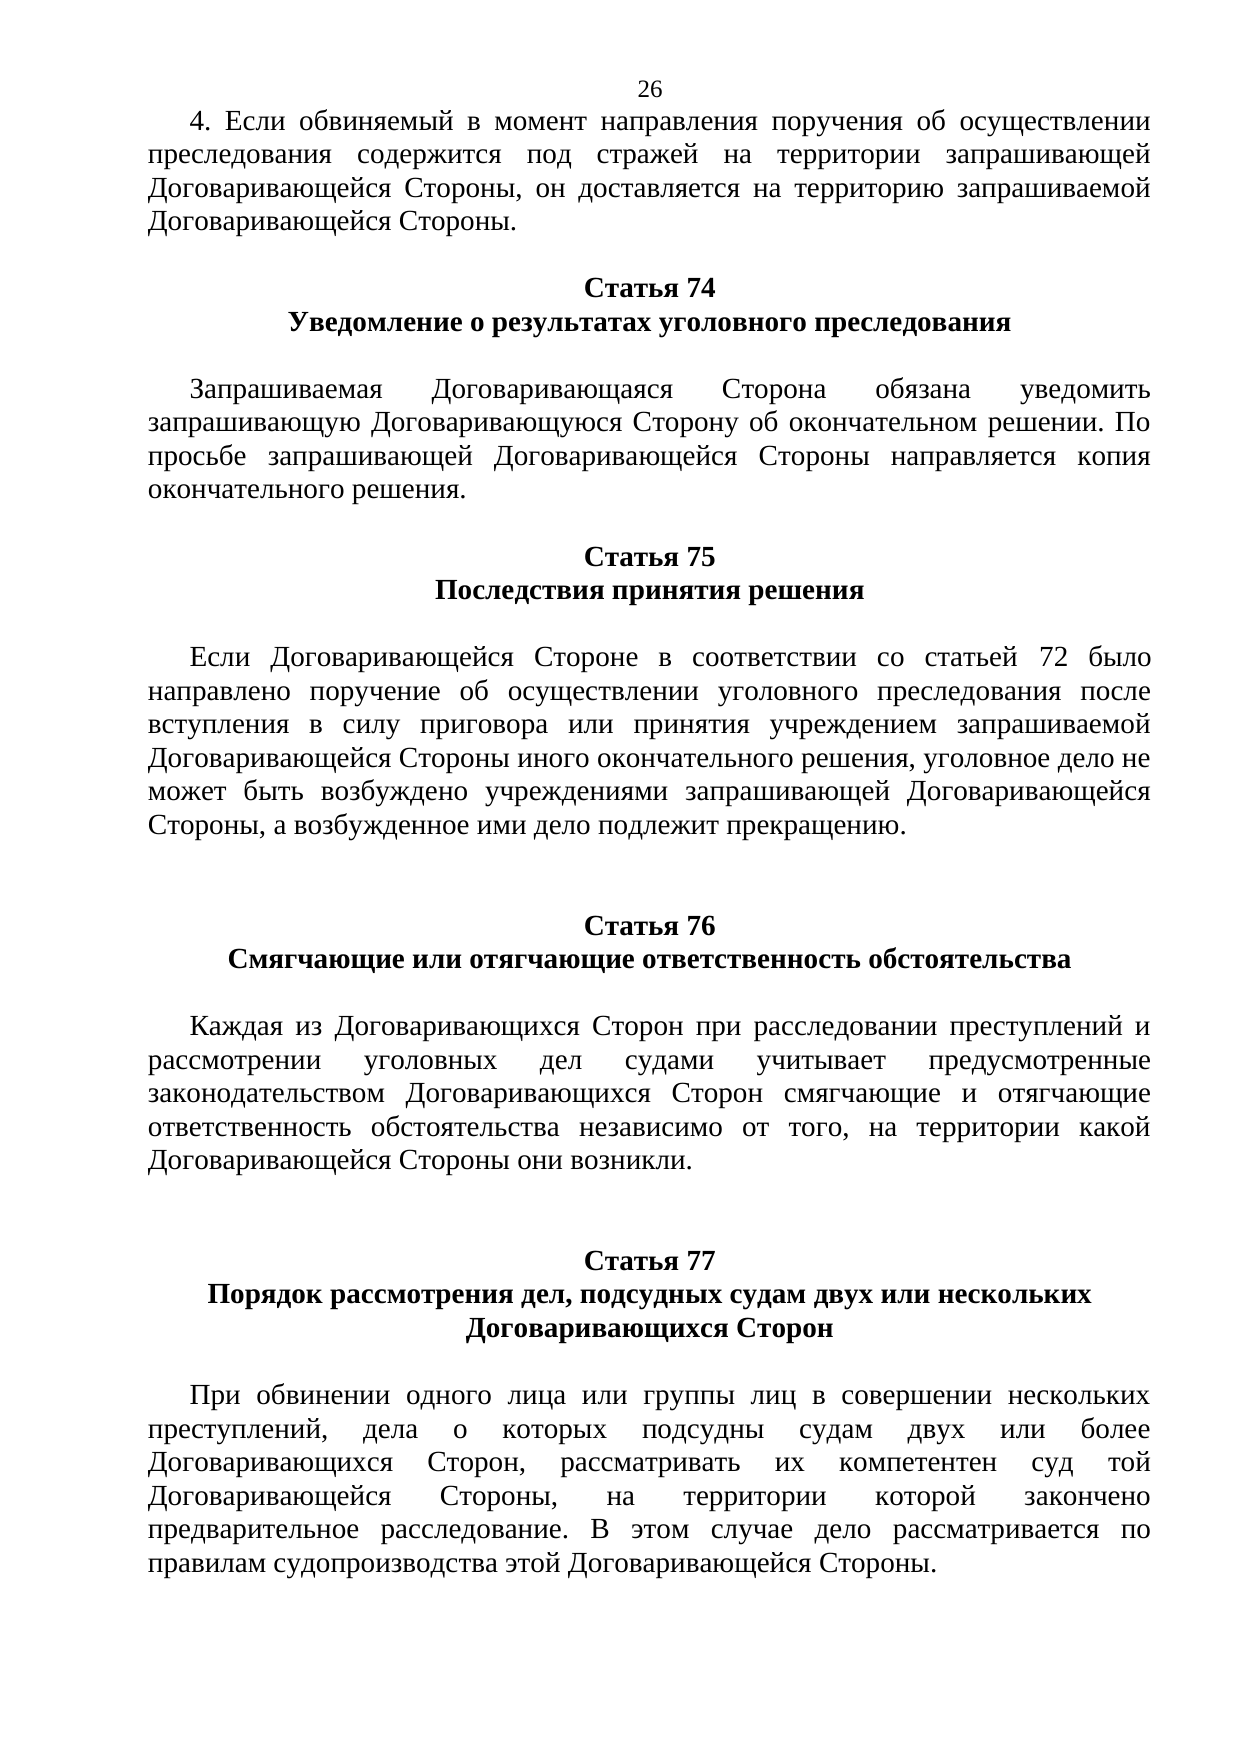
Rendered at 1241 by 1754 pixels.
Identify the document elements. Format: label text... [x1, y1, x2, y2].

text Уведомление о результатах уголовного преследования [148, 304, 1152, 337]
text Если Договаривающейся Стороне в соответствии со статьей 72 было направлено поручение об осуществлении уголовного преследования после вступления в силу приговора или принятия учреждением запрашиваемой Договаривающейся Стороны иного окончательного решения, уголовное дело не может быть возбуждено учреждениями запрашивающей Договаривающейся Стороны, а возбужденное ими дело подлежит прекращению. [148, 639, 1152, 841]
text Статья 75 [148, 539, 1152, 572]
text Статья 77 [148, 1243, 1152, 1277]
text Запрашиваемая Договаривающаяся Сторона обязана уведомить запрашивающую Договаривающуюся Сторону об окончательном решении. По просьбе запрашивающей Договаривающейся Стороны направляется копия окончательного решения. [148, 371, 1152, 505]
text Статья 76 [148, 908, 1152, 941]
text Договаривающихся Сторон [148, 1310, 1152, 1344]
text Порядок рассмотрения дел, подсудных судам двух или нескольких [148, 1277, 1152, 1310]
text 4. Если обвиняемый в момент направления поручения об осуществлении преследования содержится под стражей на территории запрашивающей Договаривающейся Стороны, он доставляется на территорию запрашиваемой Договаривающейся Стороны. [148, 103, 1152, 237]
text Каждая из Договаривающихся Сторон при расследовании преступлений и рассмотрении уголовных дел судами учитывает предусмотренные законодательством Договаривающихся Сторон смягчающие и отягчающие ответственность обстоятельства независимо от того, на территории какой Договаривающейся Стороны они возникли. [148, 1008, 1152, 1176]
text При обвинении одного лица или группы лиц в совершении нескольких преступлений, дела о которых подсудны судам двух или более Договаривающихся Сторон, рассматривать их компетентен суд той Договаривающейся Стороны, на территории которой закончено предварительное расследование. В этом случае дело рассматривается по правилам судопроизводства этой Договаривающейся Стороны. [148, 1377, 1152, 1578]
text Последствия принятия решения [148, 572, 1152, 606]
text Статья 74 [148, 270, 1152, 304]
text Смягчающие или отягчающие ответственность обстоятельства [148, 941, 1152, 975]
